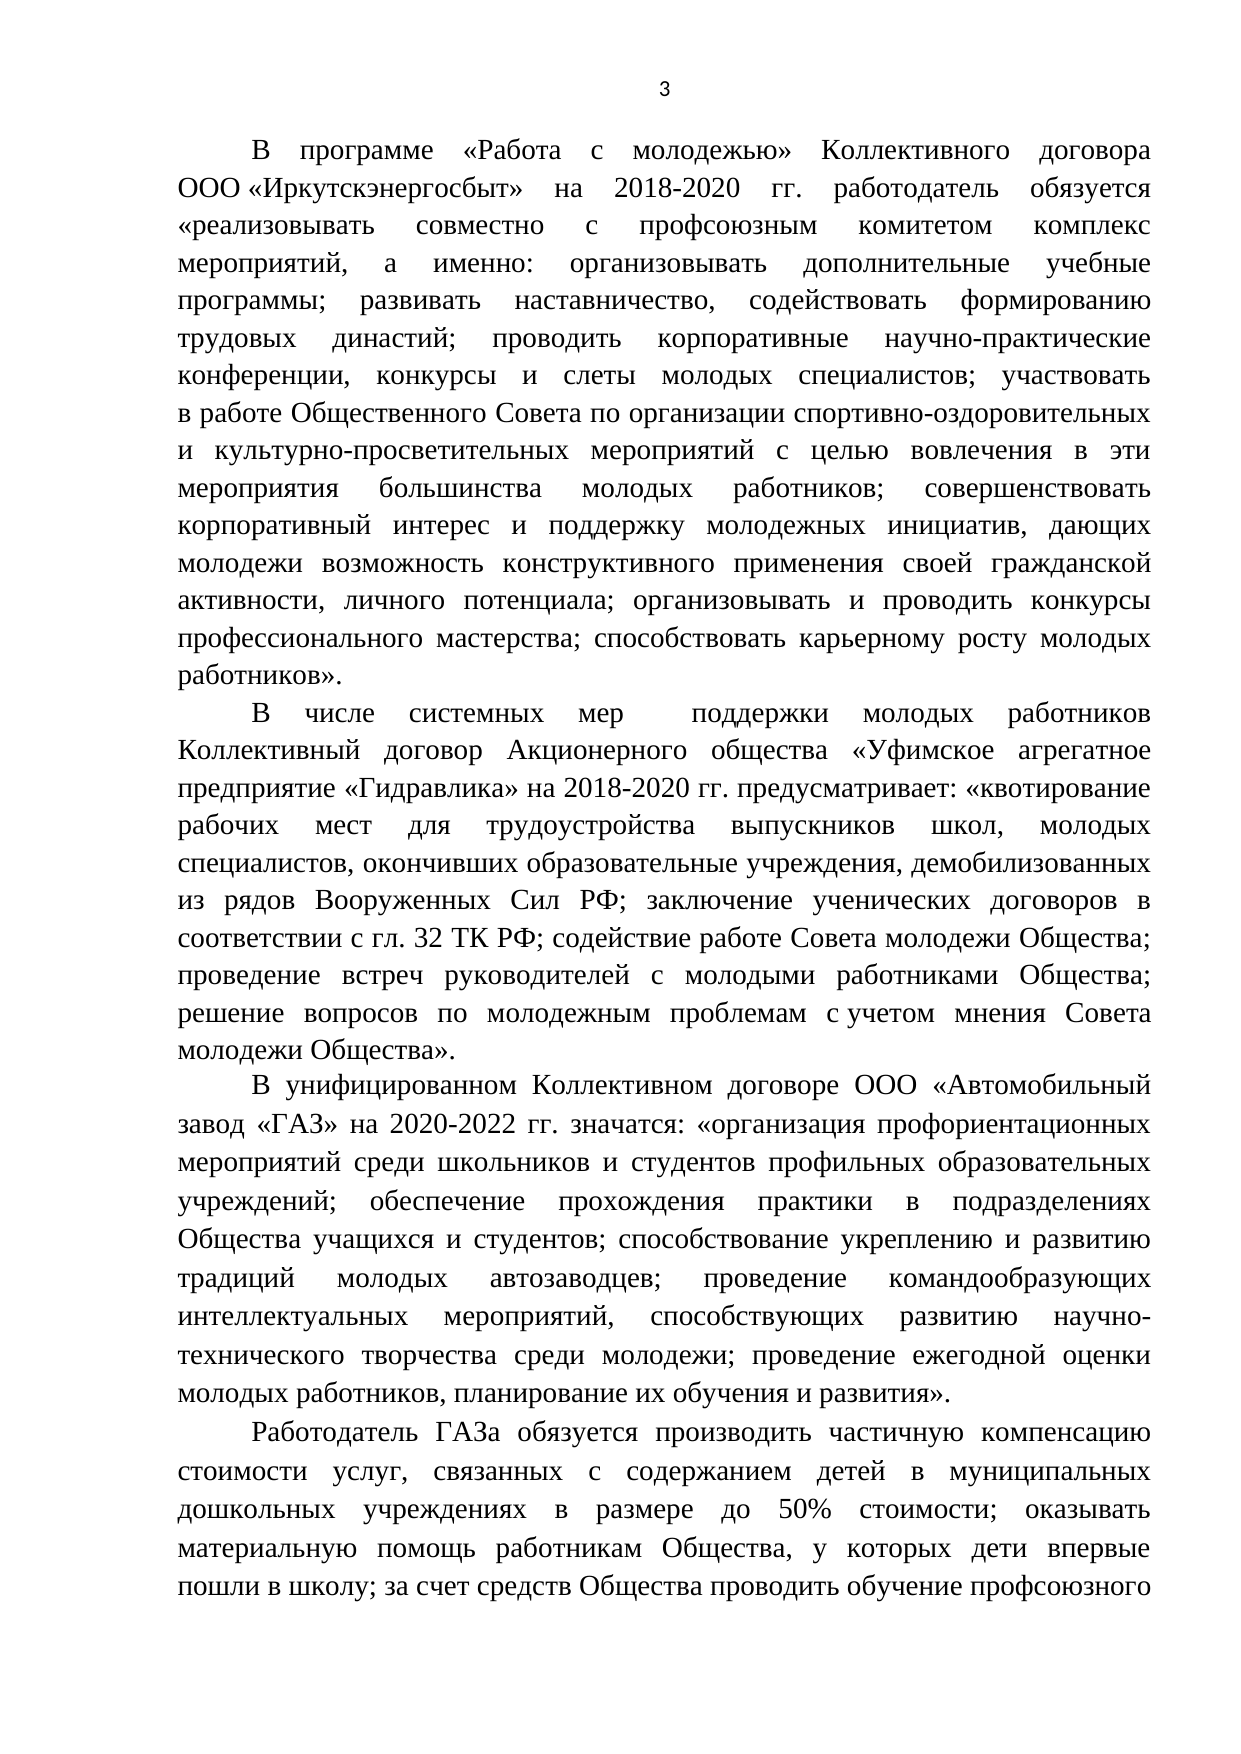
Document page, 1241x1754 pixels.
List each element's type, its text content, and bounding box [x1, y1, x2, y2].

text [177, 1414, 1152, 1602]
text В программе «Работа с молодежью» Коллективного договора ООО «Иркутскэнергосбыт» на 2018-2020 гг. работодатель обязуется «реализовывать совместно с профсоюзным комитетом комплекс мероприятий, а именно: организовывать дополнительные учебные программы; развивать наставничество, содействовать формированию трудовых династий; проводить корпоративные научно-практические конференции, конкурсы и слеты молодых специалистов; участвовать в работе Общественного Совета по организации спортивно-оздоровительных и культурно-просветительных мероприятий с целью вовлечения в эти мероприятия большинства молодых работников; совершенствовать корпоративный интерес и поддержку молодежных инициатив, дающих молодежи возможность конструктивного применения своей гражданской активности, личного потенциала; организовывать и проводить конкурсы профессионального мастерства; способствовать карьерному росту молодых работников». [177, 130, 1152, 692]
text В числе системных мер поддержки молодых работников Коллективный договор Акционерного общества «Уфимское агрегатное предприятие «Гидравлика» на 2018-2020 гг. предусматривает: «квотирование рабочих мест для трудоустройства выпускников школ, молодых специалистов, окончивших образовательные учреждения, демобилизованных из рядов Вооруженных Сил РФ; заключение ученических договоров в соответствии с гл. 32 ТК РФ; содействие работе Совета молодежи Общества; проведение встреч руководителей с молодыми работниками Общества; решение вопросов по молодежным проблемам с учетом мнения Совета молодежи Общества». [177, 692, 1152, 1067]
text В унифицированном Коллективном договоре ООО «Автомобильный завод «ГАЗ» на 2020-2022 гг. значатся: «организация профориентационных мероприятий среди школьников и студентов профильных образовательных учреждений; обеспечение прохождения практики в подразделениях Общества учащихся и студентов; способствование укреплению и развитию традиций молодых автозаводцев; проведение командообразующих интеллектуальных мероприятий, способствующих развитию научно-технического творчества среди молодежи; проведение ежегодной оценки молодых работников, планирование их обучения и развития». [177, 1067, 1152, 1409]
